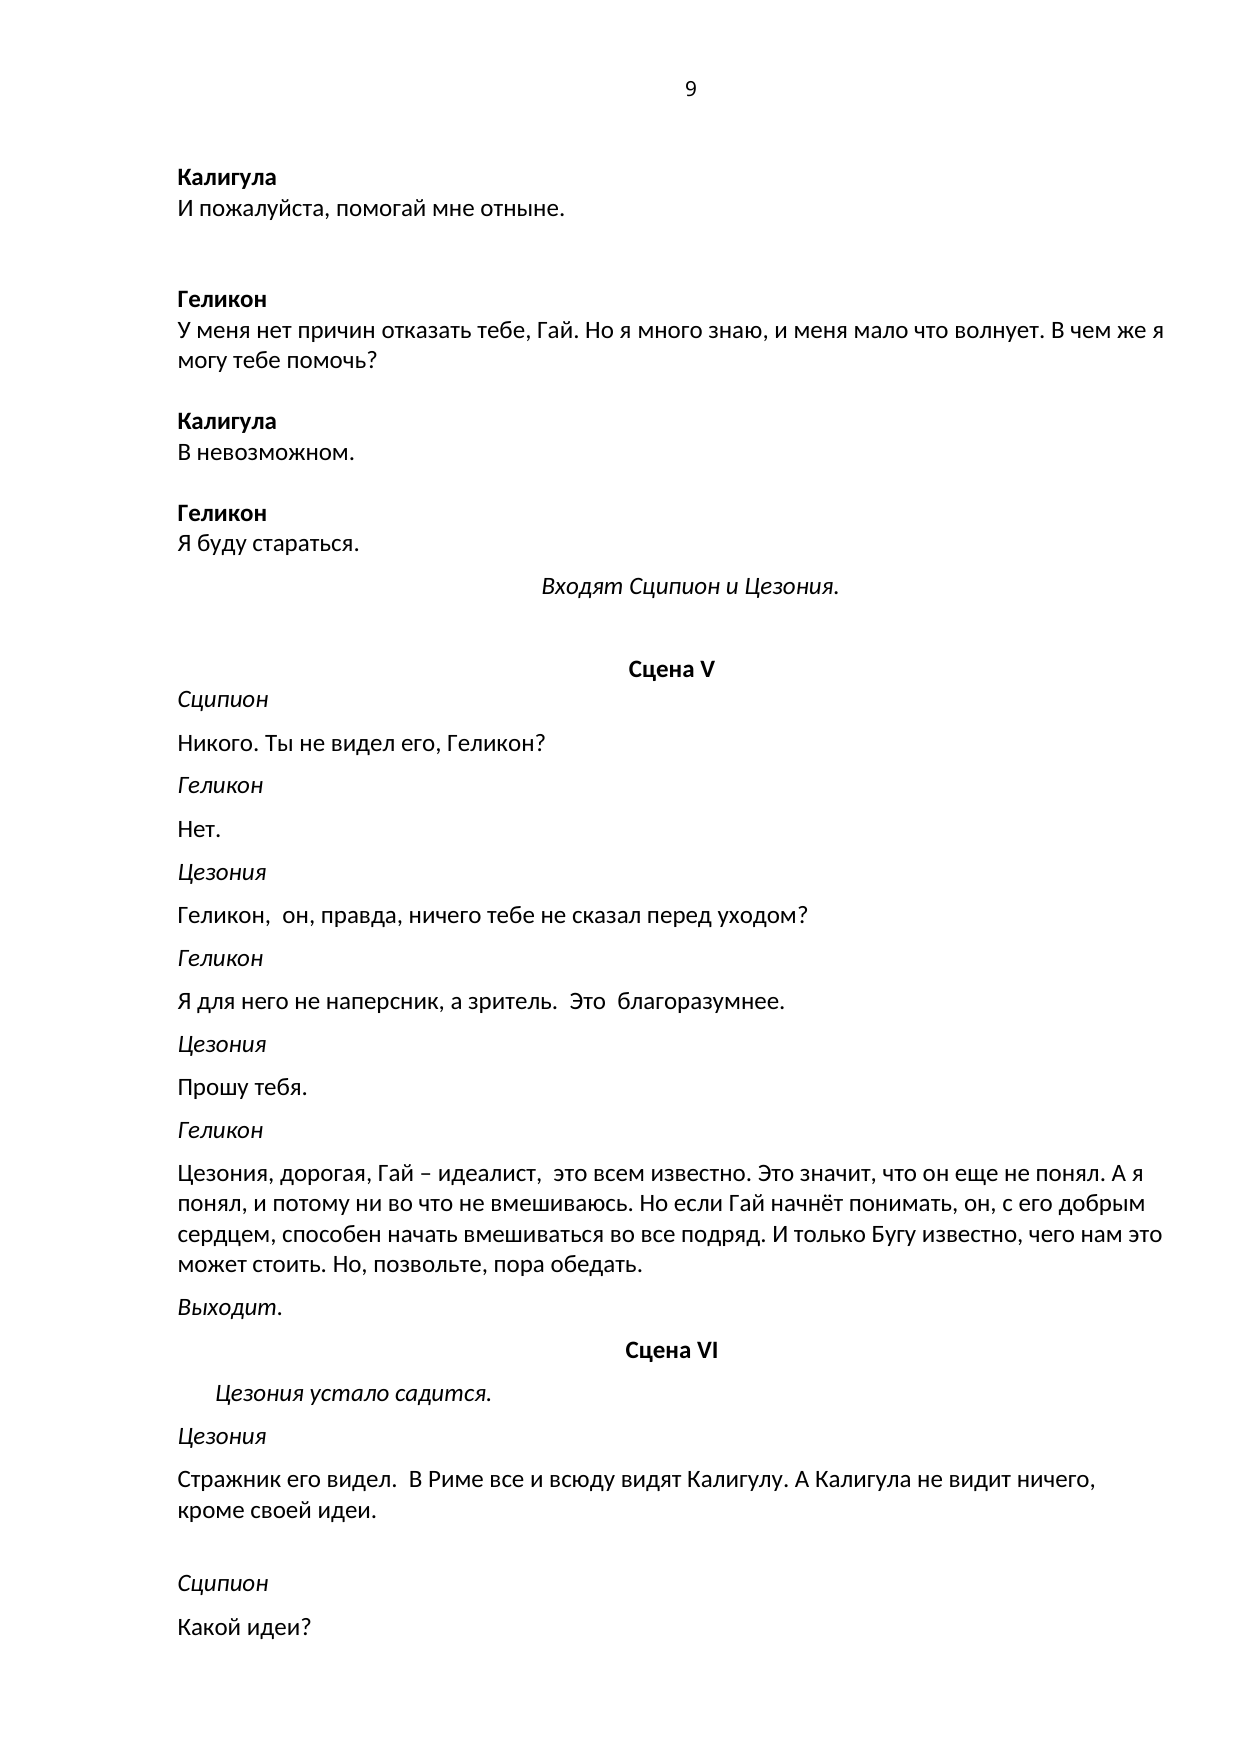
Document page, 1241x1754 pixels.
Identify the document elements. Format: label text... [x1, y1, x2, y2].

text Прошу тебя. [177, 1071, 1167, 1101]
text Геликон, он, правда, ничего тебе не сказал перед уходом? [177, 899, 1167, 929]
text Цезония, дорогая, Гай – идеалист, это всем известно. Это значит, что он еще не понял. А я понял, и потому ни во что не вмешиваюсь. Но если Гай начнёт понимать, он, с его добрым сердцем, способен начать вмешиваться во все подряд. И только Бугу известно, чего нам это может стоить. Но, позвольте, пора обедать. [177, 1157, 1167, 1279]
text Цезония устало садится. [177, 1377, 1167, 1408]
text Входят Сципион и Цезония. [177, 570, 1167, 641]
text Геликон [177, 466, 1167, 527]
text Сципион [177, 684, 1167, 714]
text Геликон [177, 942, 1167, 972]
text Калигула [177, 375, 1167, 436]
text Нет. [177, 813, 1167, 843]
text Сципион [177, 1568, 1167, 1598]
text И пожалуйста, помогай мне отныне. [177, 192, 1167, 222]
text Геликон [177, 1114, 1167, 1144]
text У меня нет причин отказать тебе, Гай. Но я много знаю, и меня мало что волнует. В чем же я могу тебе помочь? [177, 314, 1167, 375]
text Какой идеи? [177, 1611, 1167, 1641]
text Цезония [177, 856, 1167, 886]
text Никого. Ты не видел его, Геликон? [177, 727, 1167, 757]
text Выходит. [177, 1291, 1045, 1322]
text Я буду стараться. [177, 527, 1167, 558]
text Калигула [177, 131, 1167, 192]
text Я для него не наперсник, а зритель. Это благоразумнее. [177, 985, 1167, 1015]
text Геликон [177, 283, 1167, 314]
text Цезония [177, 1028, 1167, 1058]
text Цезония [177, 1421, 1167, 1451]
text Геликон [177, 770, 1167, 800]
text В невозможном. [177, 436, 1167, 466]
text Сцена V [177, 653, 1167, 684]
text Стражник его видел. В Риме все и всюду видят Калигулу. А Калигула не видит ничего, кроме своей идеи. [177, 1463, 1167, 1524]
text Сцена VI [177, 1334, 1167, 1365]
